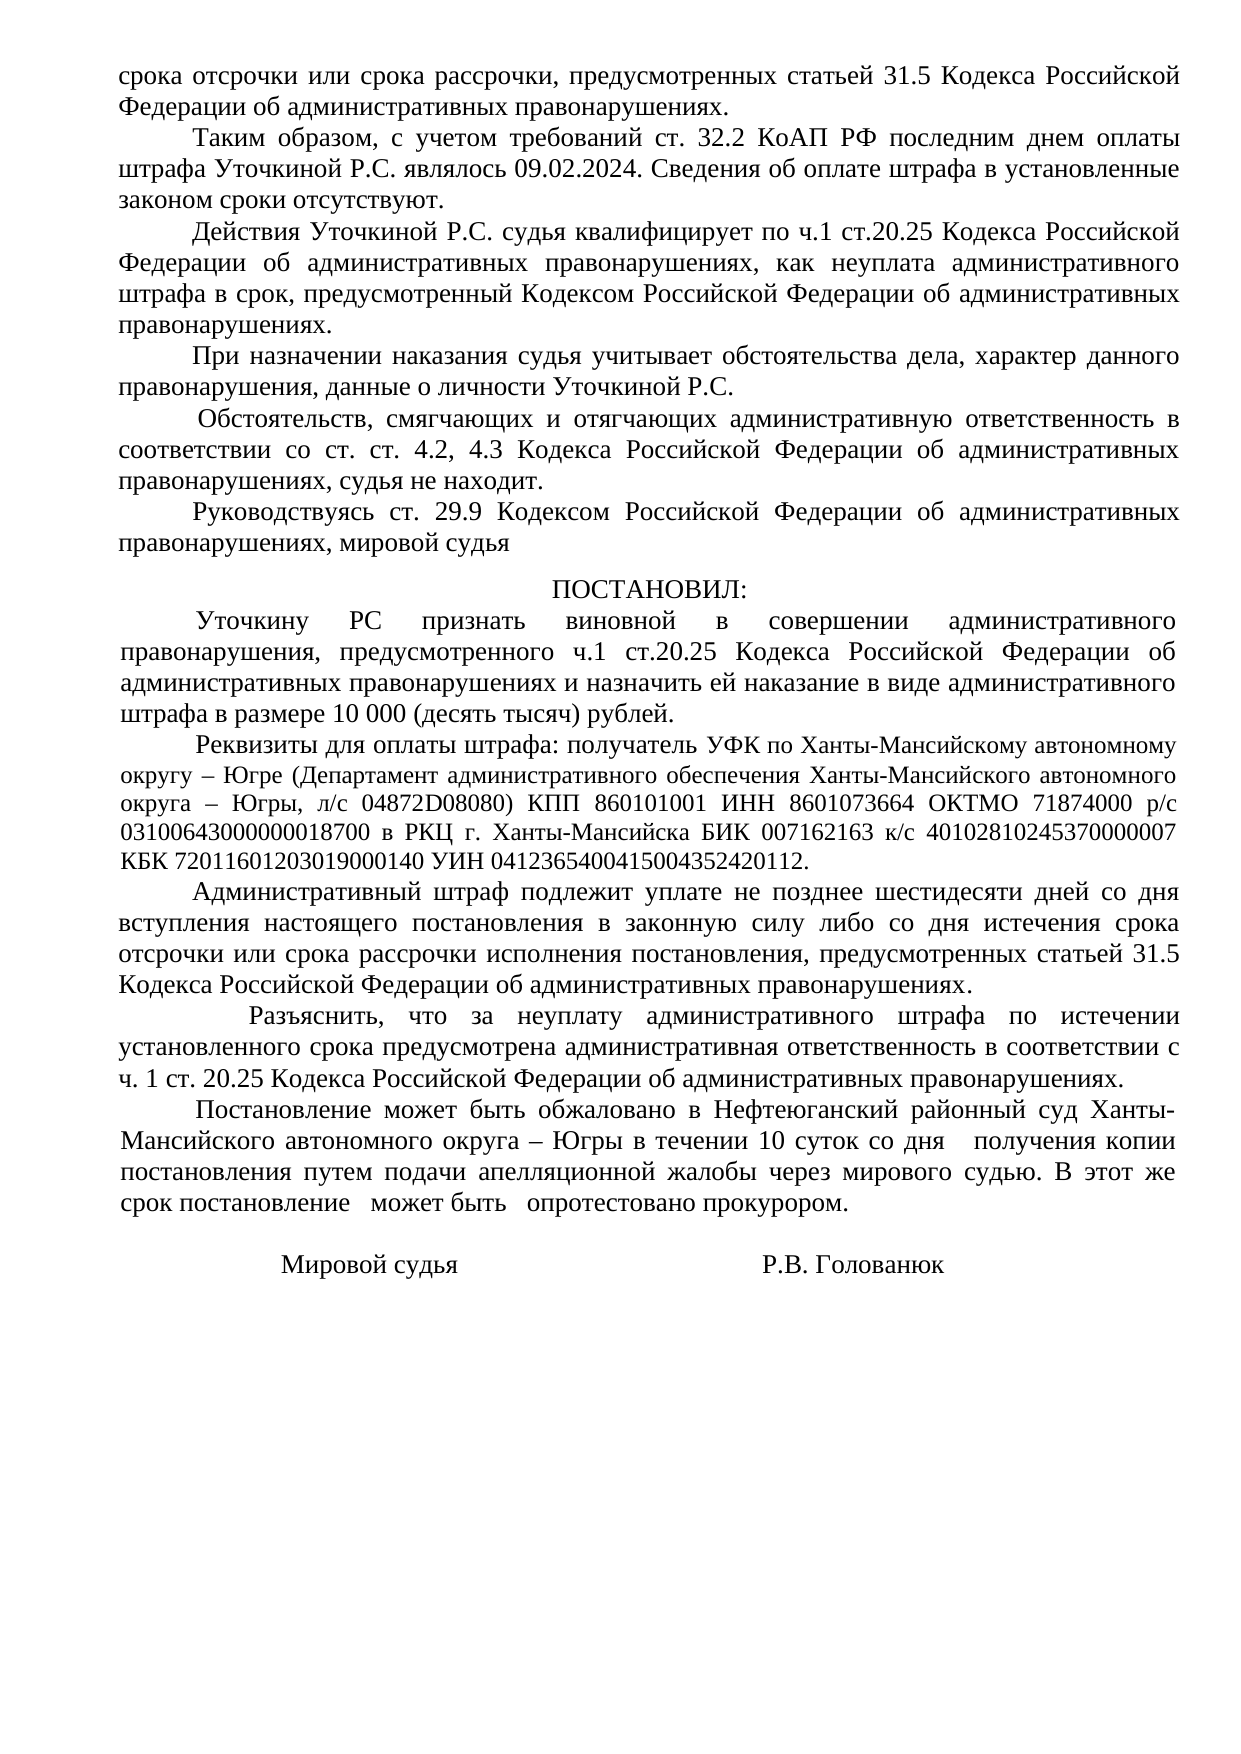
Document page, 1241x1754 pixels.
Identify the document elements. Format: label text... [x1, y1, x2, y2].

text При назначении наказания судья учитывает обстоятельства дела, характер данного правонарушения, данные о личности Уточкиной Р.С. [118, 339, 1181, 402]
text Обстоятельств, смягчающих и отягчающих административную ответственность в соответствии со ст. ст. 4.2, 4.3 Кодекса Российской Федерации об административных правонарушениях, судья не находит. [118, 402, 1181, 495]
text Административный штраф подлежит уплате не позднее шестидесяти дней со дня вступления настоящего постановления в законную силу либо со дня истечения срока отсрочки или срока рассрочки исполнения постановления, предусмотренных статьей 31.5 Кодекса Российской Федерации об административных правонарушениях. [118, 875, 1181, 999]
text Таким образом, с учетом требований ст. 32.2 КоАП РФ последним днем оплаты штрафа Уточкиной Р.С. являлось 09.02.2024. Сведения об оплате штрафа в установленные законом сроки отсутствуют. [118, 121, 1181, 215]
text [118, 59, 1181, 121]
text Мировой судья Р.В. Голованюк [281, 1248, 1181, 1280]
text Уточкину РС признать виновной в совершении административного правонарушения, предусмотренного ч.1 ст.20.25 Кодекса Российской Федерации об административных правонарушениях и назначить ей наказание в виде административного штрафа в размере 10 000 (десять тысяч) рублей. [120, 604, 1177, 729]
text Руководствуясь ст. 29.9 Кодексом Российской Федерации об административных правонарушениях, мировой судья [118, 495, 1181, 557]
text Разъяснить, что за неуплату административного штрафа по истечении установленного срока предусмотрена административная ответственность в соответствии с ч. 1 ст. 20.25 Кодекса Российской Федерации об административных правонарушениях. [118, 999, 1181, 1093]
text ПОСТАНОВИЛ: [118, 573, 1181, 604]
text Постановление может быть обжаловано в Нефтеюганский районный суд Ханты-Мансийского автономного округа – Югры в течении 10 суток со дня получения копии постановления путем подачи апелляционной жалобы через мирового судью. В этот же срок постановление может быть опротестовано прокурором. [120, 1093, 1177, 1217]
text Реквизиты для оплаты штрафа: получатель УФК по Ханты-Мансийскому автономному округу – Югре (Департамент административного обеспечения Ханты-Мансийского автономного округа – Югры, л/с 04872D08080) КПП 860101001 ИНН 8601073664 ОКТМО 71874000 р/с 03100643000000018700 в РКЦ г. Ханты-Мансийска БИК 007162163 к/с 40102810245370000007 КБК 72011601203019000140 УИН 0412365400415004352420112. [120, 729, 1177, 875]
text Действия Уточкиной Р.С. судья квалифицирует по ч.1 ст.20.25 Кодекса Российской Федерации об административных правонарушениях, как неуплата административного штрафа в срок, предусмотренный Кодексом Российской Федерации об административных правонарушениях. [118, 215, 1181, 339]
